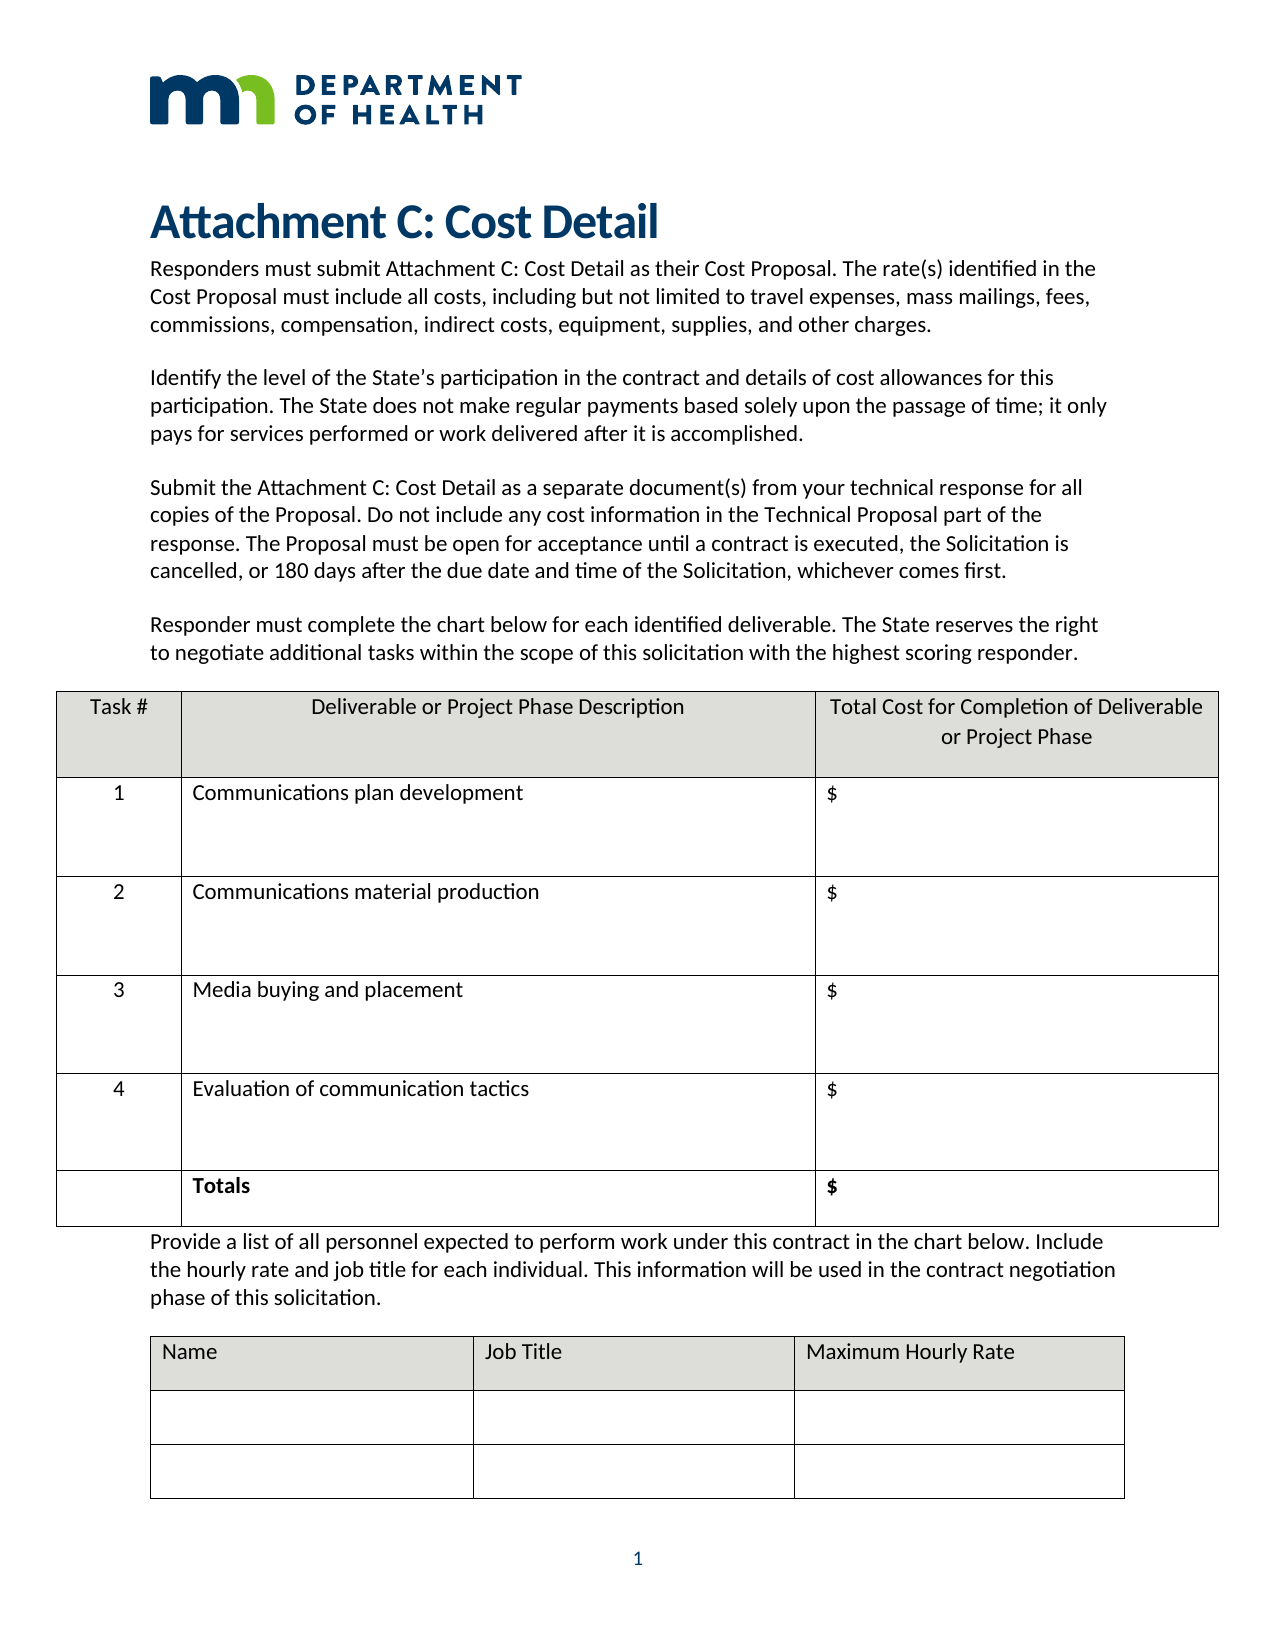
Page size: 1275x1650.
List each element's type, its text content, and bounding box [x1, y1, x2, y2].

table_cell 3 [57, 976, 181, 1073]
table_cell Evaluation of communication tactics [182, 1074, 815, 1170]
table_cell Communications plan development [182, 778, 815, 876]
table_cell 2 [57, 877, 181, 974]
table_cell [151, 1445, 473, 1498]
table_cell [474, 1391, 794, 1444]
table_cell [795, 1391, 1124, 1444]
table_header Total Cost for Completion of Deliverable or Project Phase [816, 692, 1218, 777]
table_cell $ [816, 778, 1218, 876]
table_header Name [151, 1337, 473, 1390]
table_cell $ [816, 1074, 1218, 1170]
table_header Job Title [474, 1337, 794, 1390]
text Submit the Attachment C: Cost Detail as a separate document(s) from your technical response for all copies of the Proposal. Do not include any cost information in the Technical Proposal part of the response. The Proposal must be open for acceptance until a contract is executed, the Solicitation is cancelled, or 180 days after the due date and time of the Solicitation, whichever comes first. [150, 473, 1125, 585]
subtitle Attachment C: Cost Detail [150, 199, 1125, 248]
text Identify the level of the State’s participation in the contract and details of cost allowances for this participation. The State does not make regular payments based solely upon the passage of time; it only pays for services performed or work delivered after it is accomplished. [150, 363, 1125, 448]
table_cell [151, 1391, 473, 1444]
table_header Task # [57, 692, 181, 777]
table_cell $ [816, 976, 1218, 1073]
table_cell $ [816, 1171, 1218, 1226]
table_header Deliverable or Project Phase Description [182, 692, 815, 777]
table_cell Media buying and placement [182, 976, 815, 1073]
text Responder must complete the chart below for each identified deliverable. The State reserves the right to negotiate additional tasks within the scope of this solicitation with the highest scoring responder. [150, 610, 1125, 666]
table_header Maximum Hourly Rate [795, 1337, 1124, 1390]
table_cell [795, 1445, 1124, 1498]
table_cell Totals [182, 1171, 815, 1226]
table_cell [474, 1445, 794, 1498]
table_cell $ [816, 877, 1218, 974]
text Provide a list of all personnel expected to perform work under this contract in the chart below. Include the hourly rate and job title for each individual. This information will be used in the contract negotiation phase of this solicitation. [150, 1227, 1125, 1311]
table_cell [57, 1171, 181, 1226]
table_cell 4 [57, 1074, 181, 1170]
table_cell Communications material production [182, 877, 815, 974]
text Responders must submit Attachment C: Cost Detail as their Cost Proposal. The rate(s) identified in the Cost Proposal must include all costs, including but not limited to travel expenses, mass mailings, fees, commissions, compensation, indirect costs, equipment, supplies, and other charges. [150, 254, 1125, 338]
table_cell 1 [57, 778, 181, 876]
